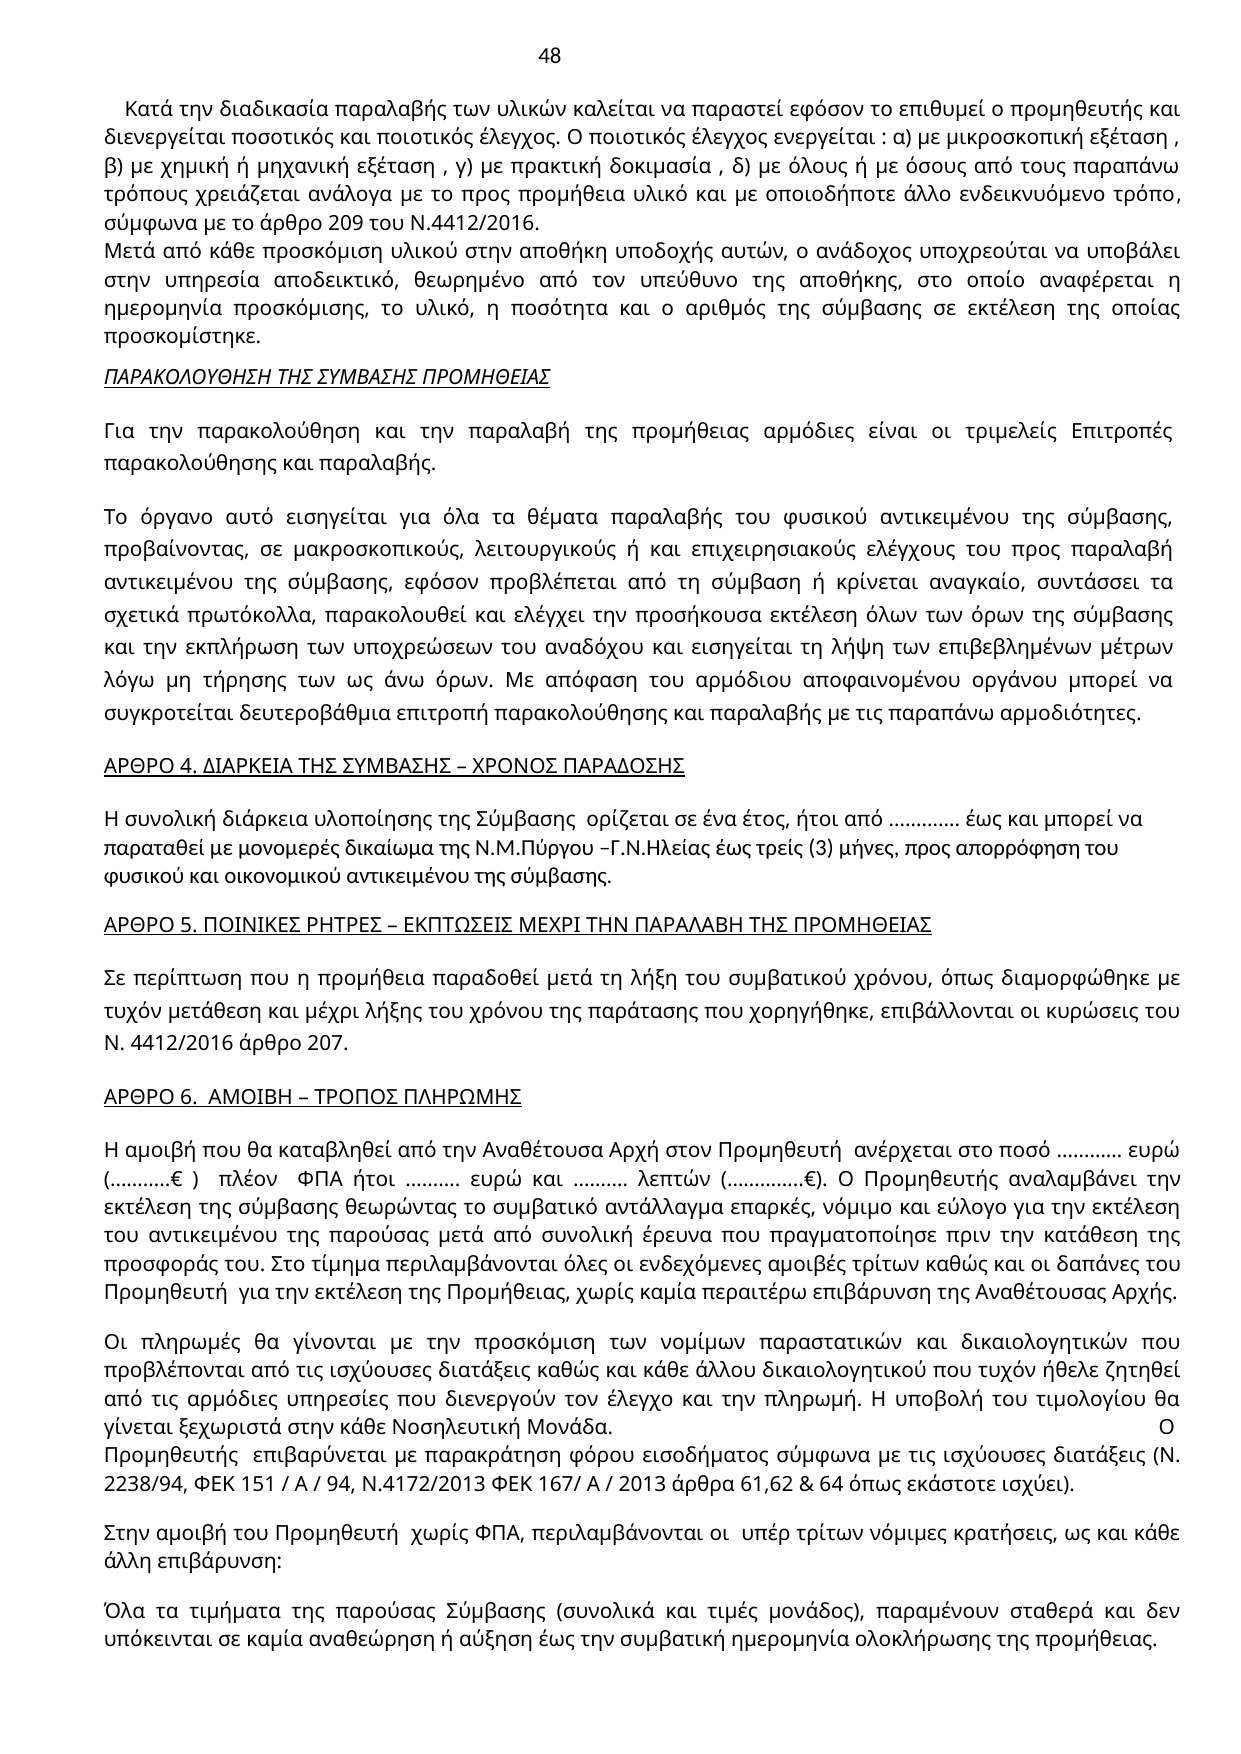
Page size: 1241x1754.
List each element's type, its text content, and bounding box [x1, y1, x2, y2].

text ΠΑΡΑΚΟΛΟΥΘΗΣΗ ΤΗΣ ΣΥΜΒΑΣΗΣ ΠΡΟΜΗΘΕΙΑΣ [103, 362, 1174, 391]
text Η αμοιβή που θα καταβληθεί από την Αναθέτουσα Αρχή στον Προμηθευτή ανέρχεται στο ποσό ………… ευρώ (………..€ ) πλέον ΦΠΑ ήτοι ………. ευρώ και ………. λεπτών (…………..€). Ο Προμηθευτής αναλαμβάνει την εκτέλεση της σύμβασης θεωρώντας το συμβατικό αντάλλαγμα επαρκές, νόμιμο και εύλογο για την εκτέλεση του αντικειμένου της παρούσας μετά από συνολική έρευνα που πραγματοποίησε πριν την κατάθεση της προσφοράς του. Στο τίμημα περιλαμβάνονται όλες οι ενδεχόμενες αμοιβές τρίτων καθώς και οι δαπάνες του Προμηθευτή για την εκτέλεση της Προμήθειας, χωρίς καμία περαιτέρω επιβάρυνση της Αναθέτουσας Αρχής. [103, 1135, 1182, 1306]
text Η συνολική διάρκεια υλοποίησης της Σύμβασης ορίζεται σε ένα έτος, ήτοι από …………. έως και μπορεί να παραταθεί με μονομερές δικαίωμα της Ν.Μ.Πύργου –Γ.Ν.Ηλείας έως τρείς (3) μήνες, προς απορρόφηση του φυσικού και οικονομικού αντικειμένου της σύμβασης. [103, 804, 1182, 889]
text Το όργανο αυτό εισηγείται για όλα τα θέματα παραλαβής του φυσικού αντικειμένου της σύμβασης, προβαίνοντας, σε μακροσκοπικούς, λειτουργικούς ή και επιχειρησιακούς ελέγχους του προς παραλαβή αντικειμένου της σύμβασης, εφόσον προβλέπεται από τη σύμβαση ή κρίνεται αναγκαίο, συντάσσει τα σχετικά πρωτόκολλα, παρακολουθεί και ελέγχει την προσήκουσα εκτέλεση όλων των όρων της σύμβασης και την εκπλήρωση των υποχρεώσεων του αναδόχου και εισηγείται τη λήψη των επιβεβλημένων μέτρων λόγω μη τήρησης των ως άνω όρων. Με απόφαση του αρμόδιου αποφαινομένου οργάνου μπορεί να συγκροτείται δευτεροβάθμια επιτροπή παρακολούθησης και παραλαβής με τις παραπάνω αρμοδιότητες. [103, 502, 1174, 726]
text Για την παρακολούθηση και την παραλαβή της προμήθειας αρμόδιες είναι οι τριμελείς Επιτροπές παρακολούθησης και παραλαβής. [103, 416, 1174, 477]
text Σε περίπτωση που η προμήθεια παραδοθεί μετά τη λήξη του συμβατικού χρόνου, όπως διαμορφώθηκε με τυχόν μετάθεση και μέχρι λήξης του χρόνου της παράτασης που χορηγήθηκε, επιβάλλονται οι κυρώσεις του Ν. 4412/2016 άρθρο 207. [103, 963, 1182, 1057]
text Μετά από κάθε προσκόμιση υλικού στην αποθήκη υποδοχής αυτών, ο ανάδοχος υποχρεούται να υποβάλει στην υπηρεσία αποδεικτικό, θεωρημένο από τον υπεύθυνο της αποθήκης, στο οποίο αναφέρεται η ημερομηνία προσκόμισης, το υλικό, η ποσότητα και ο αριθμός της σύμβασης σε εκτέλεση της οποίας προσκομίστηκε. [103, 236, 1182, 350]
text ΑΡΘΡΟ 6. ΑΜΟΙΒΗ – ΤΡΟΠΟΣ ΠΛΗΡΩΜΗΣ [103, 1082, 1182, 1110]
text Όλα τα τιμήματα της παρούσας Σύμβασης (συνολικά και τιμές μονάδος), παραμένουν σταθερά και δεν υπόκεινται σε καμία αναθεώρηση ή αύξηση έως την συμβατική ημερομηνία ολοκλήρωσης της προμήθειας. [103, 1596, 1182, 1653]
text Κατά την διαδικασία παραλαβής των υλικών καλείται να παραστεί εφόσον το επιθυμεί ο προμηθευτής και διενεργείται ποσοτικός και ποιοτικός έλεγχος. Ο ποιοτικός έλεγχος ενεργείται : α) με μικροσκοπική εξέταση , β) με χημική ή μηχανική εξέταση , γ) με πρακτική δοκιμασία , δ) με όλους ή με όσους από τους παραπάνω τρόπους χρειάζεται ανάλογα με το προς προμήθεια υλικό και με οποιοδήποτε άλλο ενδεικνυόμενο τρόπο, σύμφωνα με το άρθρο 209 του Ν.4412/2016. [103, 94, 1182, 236]
text Στην αμοιβή του Προμηθευτή χωρίς ΦΠΑ, περιλαμβάνονται οι υπέρ τρίτων νόμιμες κρατήσεις, ως και κάθε άλλη επιβάρυνση: [103, 1518, 1182, 1575]
text ΑΡΘΡΟ 4. ΔΙΑΡΚΕΙΑ ΤΗΣ ΣΥΜΒΑΣΗΣ – ΧΡΟΝΟΣ ΠΑΡΑΔΟΣΗΣ [103, 751, 1182, 779]
text Οι πληρωμές θα γίνονται με την προσκόμιση των νομίμων παραστατικών και δικαιολογητικών που προβλέπονται από τις ισχύουσες διατάξεις καθώς και κάθε άλλου δικαιολογητικού που τυχόν ήθελε ζητηθεί από τις αρμόδιες υπηρεσίες που διενεργούν τον έλεγχο και την πληρωμή. Η υποβολή του τιμολογίου θα γίνεται ξεχωριστά στην κάθε Νοσηλευτική Μονάδα. Ο Προμηθευτής επιβαρύνεται με παρακράτηση φόρου εισοδήματος σύμφωνα με τις ισχύουσες διατάξεις (Ν. 2238/94, ΦΕΚ 151 / Α / 94, Ν.4172/2013 ΦΕΚ 167/ Α / 2013 άρθρα 61,62 & 64 όπως εκάστοτε ισχύει). [103, 1327, 1182, 1497]
text ΑΡΘΡΟ 5. ΠΟΙΝΙΚΕΣ ΡΗΤΡΕΣ – ΕΚΠΤΩΣΕΙΣ ΜΕΧΡΙ ΤΗΝ ΠΑΡΑΛΑΒΗ ΤΗΣ ΠΡΟΜΗΘΕΙΑΣ [103, 910, 1182, 938]
